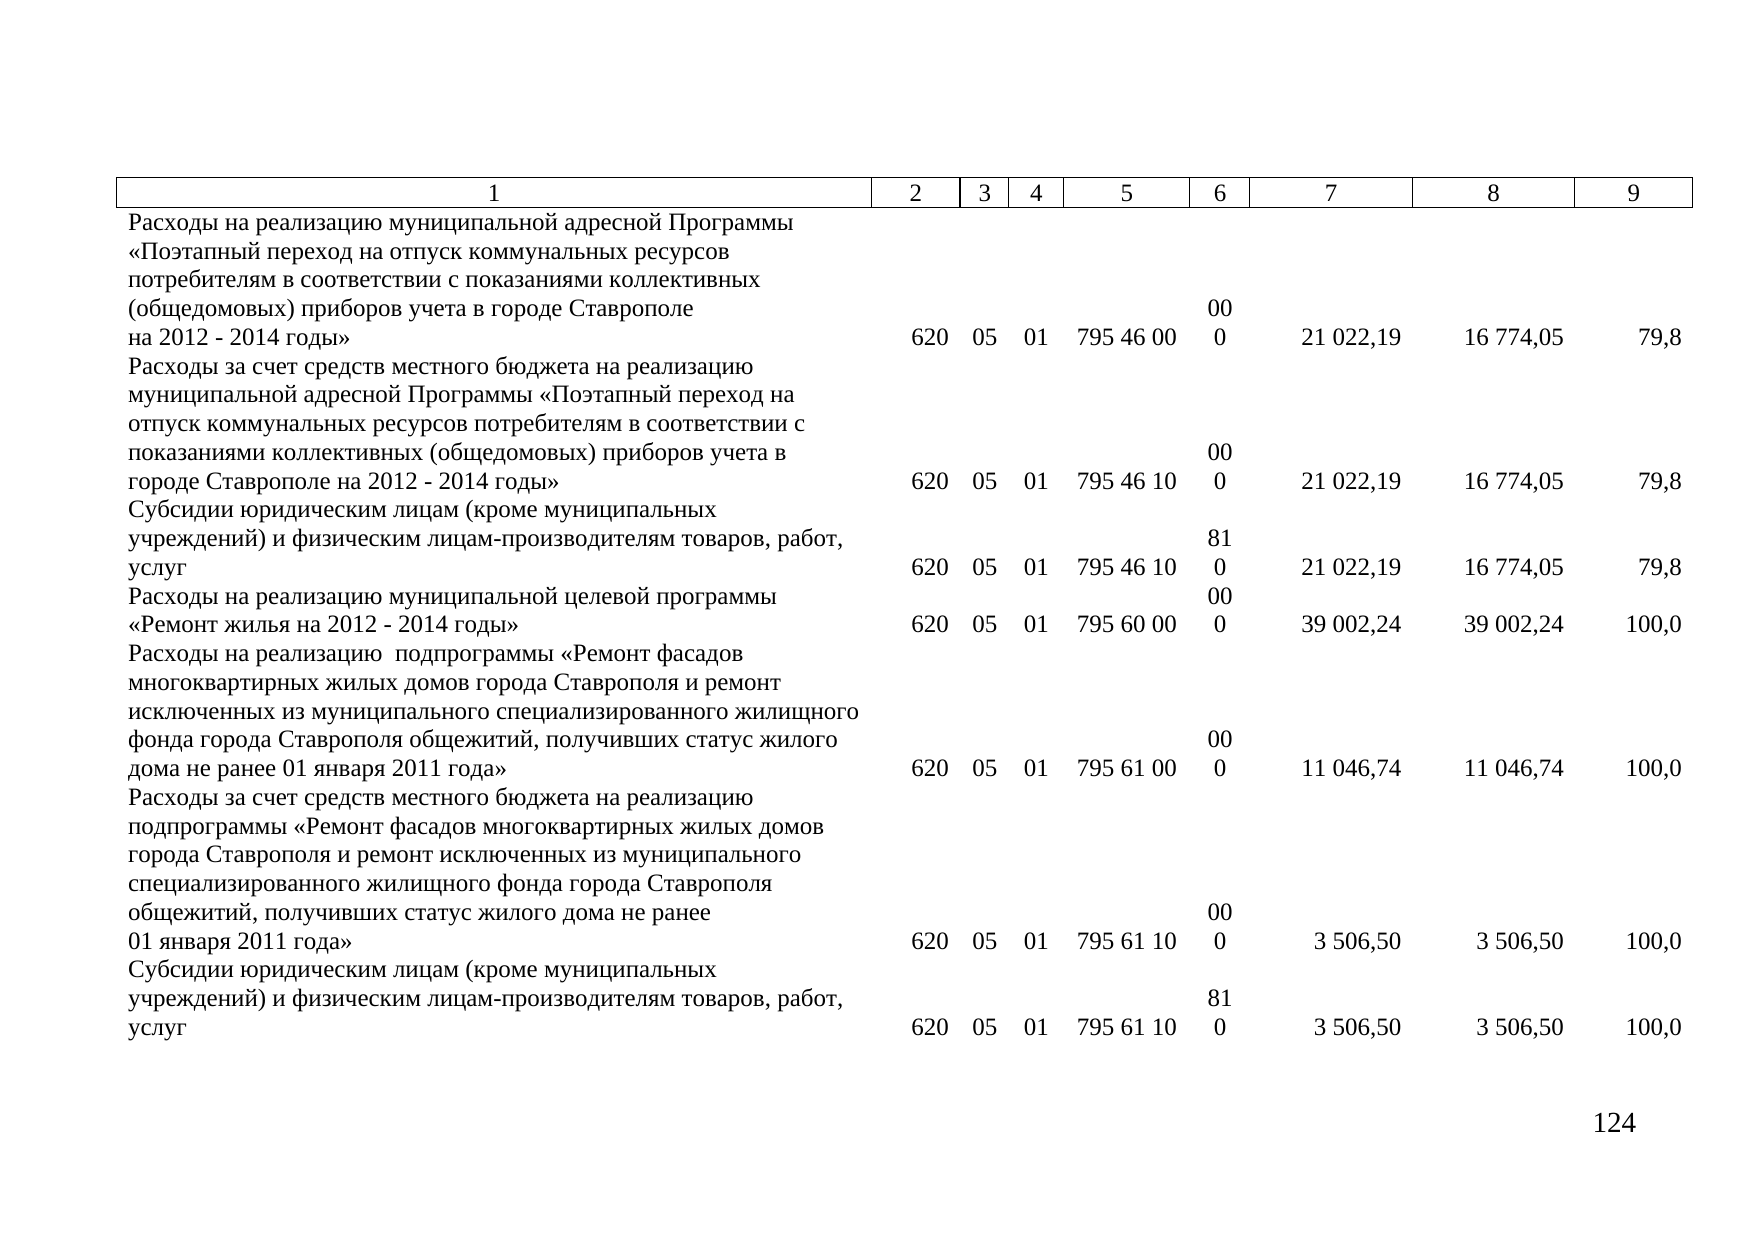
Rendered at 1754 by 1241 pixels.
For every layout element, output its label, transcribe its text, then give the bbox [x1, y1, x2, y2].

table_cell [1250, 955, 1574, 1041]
table_header 9 [1575, 178, 1692, 207]
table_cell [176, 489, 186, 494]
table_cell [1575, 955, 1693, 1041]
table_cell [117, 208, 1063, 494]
table_header 7 [1250, 178, 1412, 207]
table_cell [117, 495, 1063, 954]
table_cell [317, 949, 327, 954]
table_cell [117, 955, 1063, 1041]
table_header 2 [872, 178, 959, 207]
table_header 3 [961, 178, 1008, 207]
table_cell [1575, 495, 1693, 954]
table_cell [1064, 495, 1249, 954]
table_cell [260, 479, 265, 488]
table_header 6 [1190, 178, 1249, 207]
table_header 1 [117, 178, 871, 207]
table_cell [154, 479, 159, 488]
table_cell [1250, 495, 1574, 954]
table_header 8 [1413, 178, 1574, 207]
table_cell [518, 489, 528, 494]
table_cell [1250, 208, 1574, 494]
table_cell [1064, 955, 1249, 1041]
table_header 5 [1064, 178, 1189, 207]
table_header 4 [1009, 178, 1063, 207]
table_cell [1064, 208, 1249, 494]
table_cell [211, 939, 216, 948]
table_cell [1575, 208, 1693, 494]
